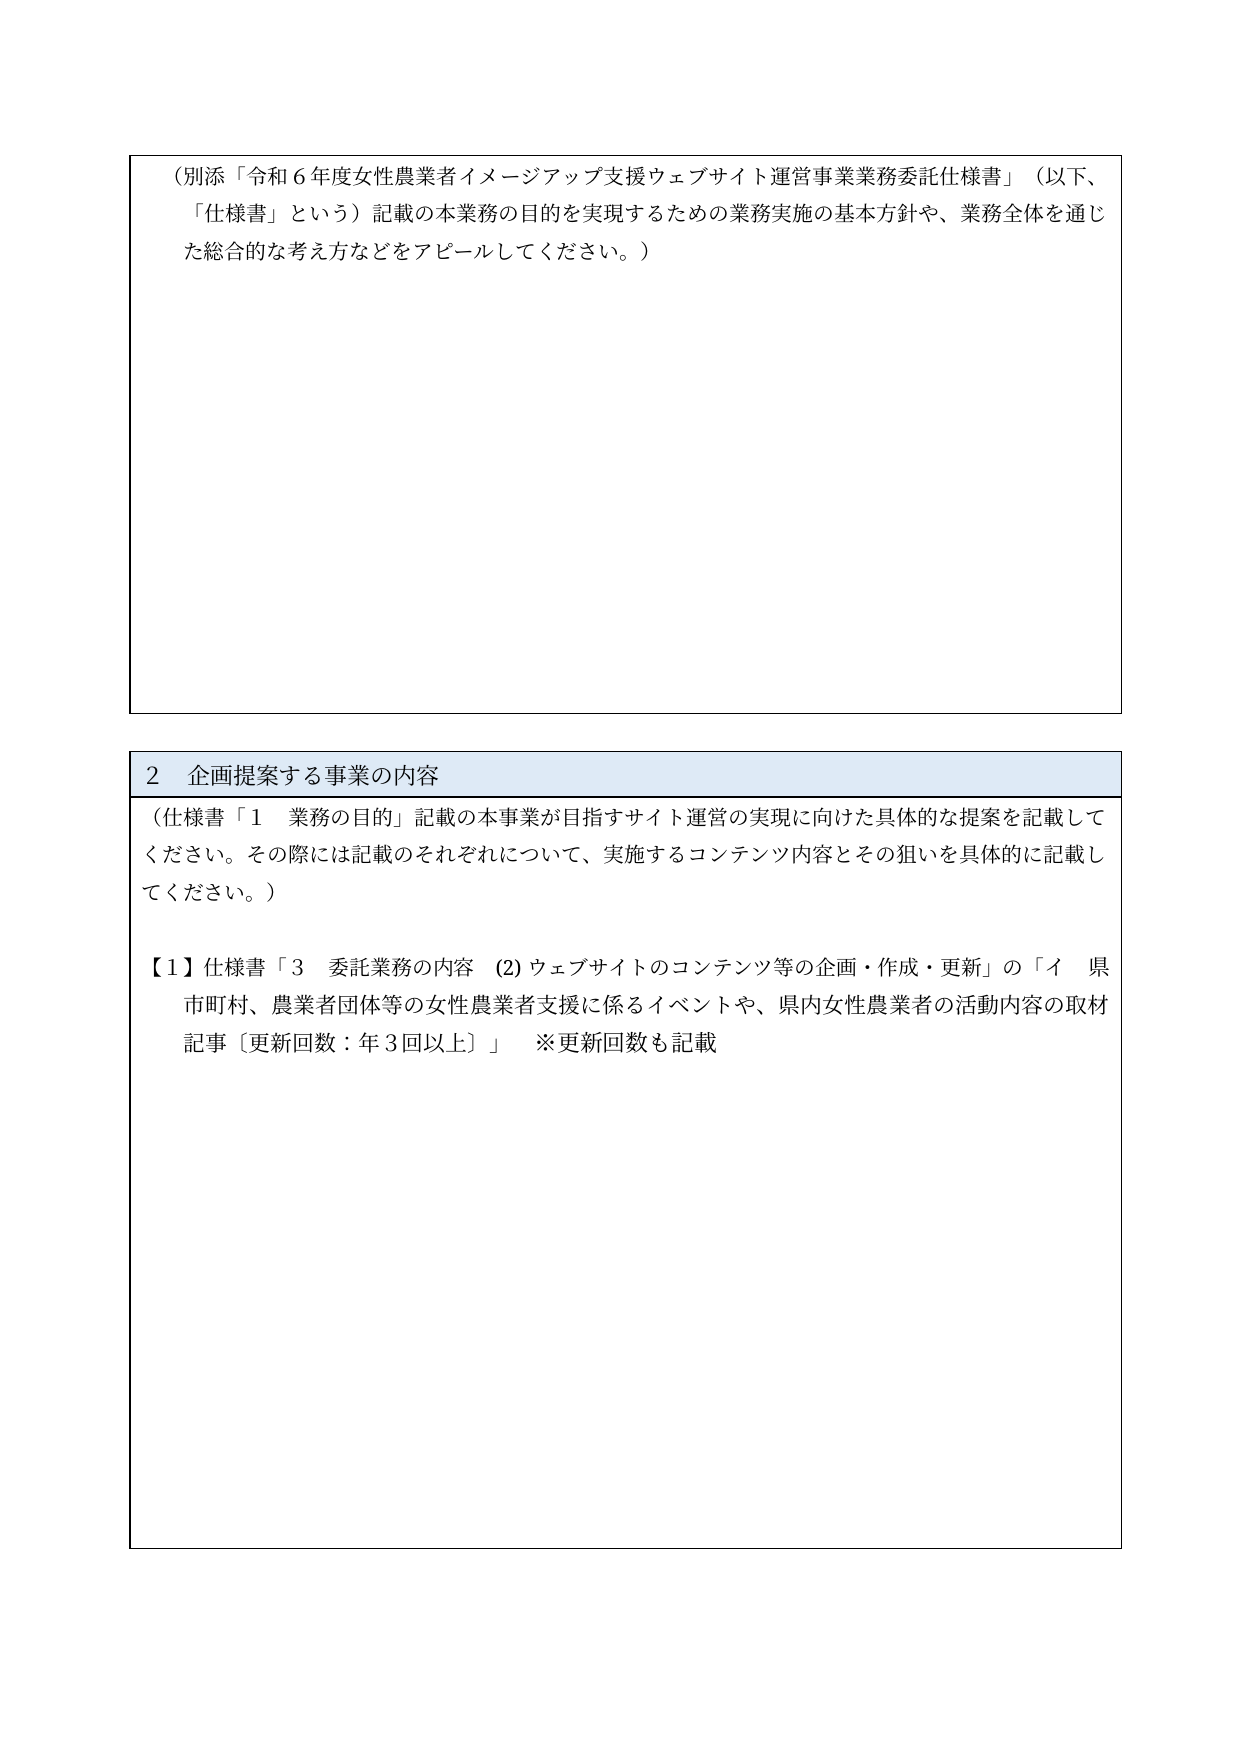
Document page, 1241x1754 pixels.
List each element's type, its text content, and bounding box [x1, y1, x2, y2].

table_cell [131, 798, 1121, 1547]
table_header ２ 企画提案する事業の内容 [131, 752, 1121, 796]
table_cell （別添「令和６年度女性農業者イメージアップ支援ウェブサイト運営事業業務委託仕様書」（以下、「仕様書」という）記載の本業務の目的を実現するための業務実施の基本方針や、業務全体を通じた総合的な考え方などをアピールしてください。） [131, 156, 1121, 712]
